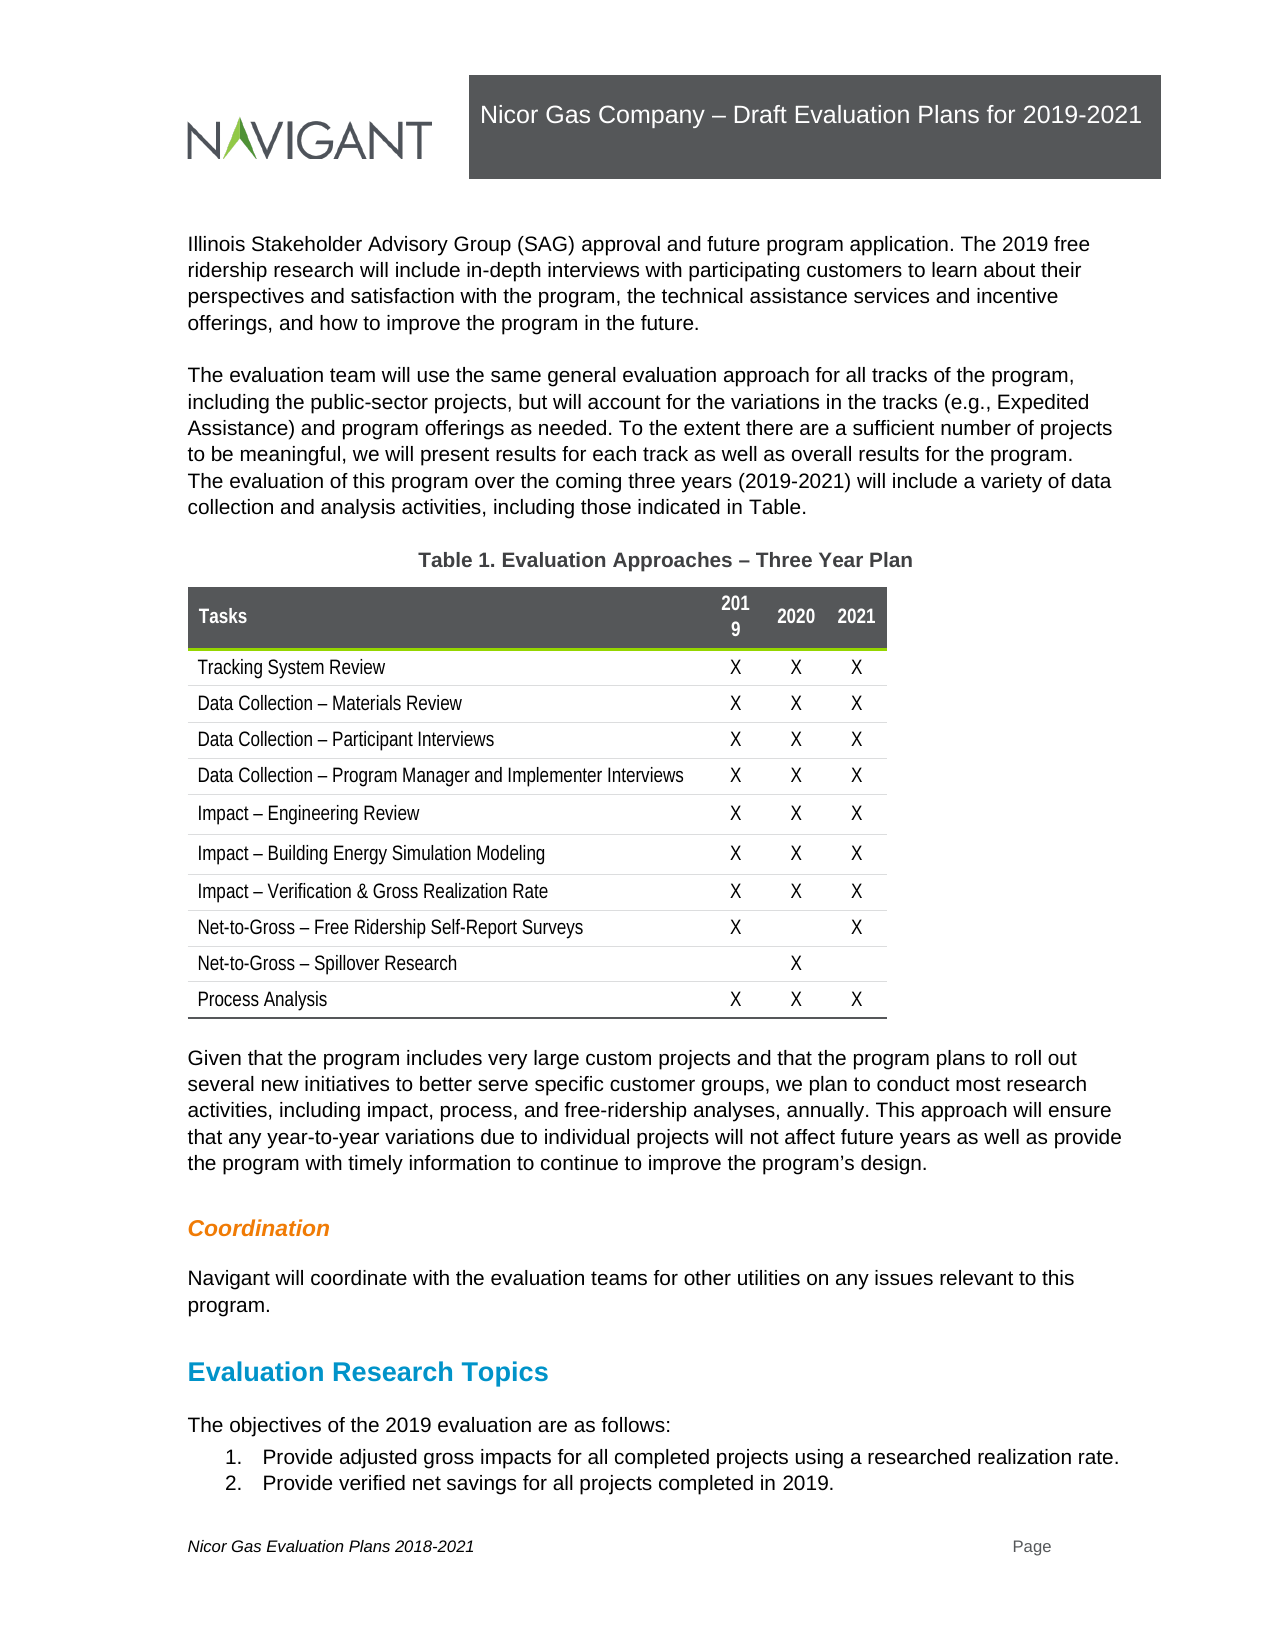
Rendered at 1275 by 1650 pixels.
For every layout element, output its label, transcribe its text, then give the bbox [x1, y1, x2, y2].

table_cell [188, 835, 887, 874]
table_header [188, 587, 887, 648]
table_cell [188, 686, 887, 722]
text Navigant will coordinate with the evaluation teams for other utilities on any issues relevant to this program. [187, 1266, 1125, 1316]
text The objectives of the 2019 evaluation are as follows: [187, 1412, 1125, 1436]
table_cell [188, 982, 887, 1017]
subtitle Evaluation Research Topics [187, 1356, 1125, 1387]
text Table 1. Evaluation Approaches – Three Year Plan [206, 548, 1125, 572]
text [187, 231, 1125, 334]
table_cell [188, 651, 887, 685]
subtitle Coordination [187, 1215, 1125, 1241]
text The evaluation of this program over the coming three years (2019-2021) will include a variety of data collection and analysis activities, including those indicated in Table. [187, 469, 1125, 519]
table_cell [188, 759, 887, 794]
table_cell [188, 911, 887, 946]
list Provide adjusted gross impacts for all completed projects using a researched realization rate. [225, 1445, 1125, 1469]
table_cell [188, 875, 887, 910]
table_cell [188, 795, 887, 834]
text Given that the program includes very large custom projects and that the program plans to roll out several new initiatives to better serve specific customer groups, we plan to conduct most research activities, including impact, process, and free-ridership analyses, annually. This approach will ensure that any year-to-year variations due to individual projects will not affect future years as well as provide the program with timely information to continue to improve the program’s design. [187, 1045, 1125, 1175]
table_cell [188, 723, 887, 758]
list Provide verified net savings for all projects completed in 2019. [225, 1471, 1125, 1495]
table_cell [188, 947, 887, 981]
text The evaluation team will use the same general evaluation approach for all tracks of the program, including the public-sector projects, but will account for the variations in the tracks (e.g., Expedited Assistance) and program offerings as needed. To the extent there are a sufficient number of projects to be meaningful, we will present results for each track as well as overall results for the program. [187, 363, 1125, 466]
